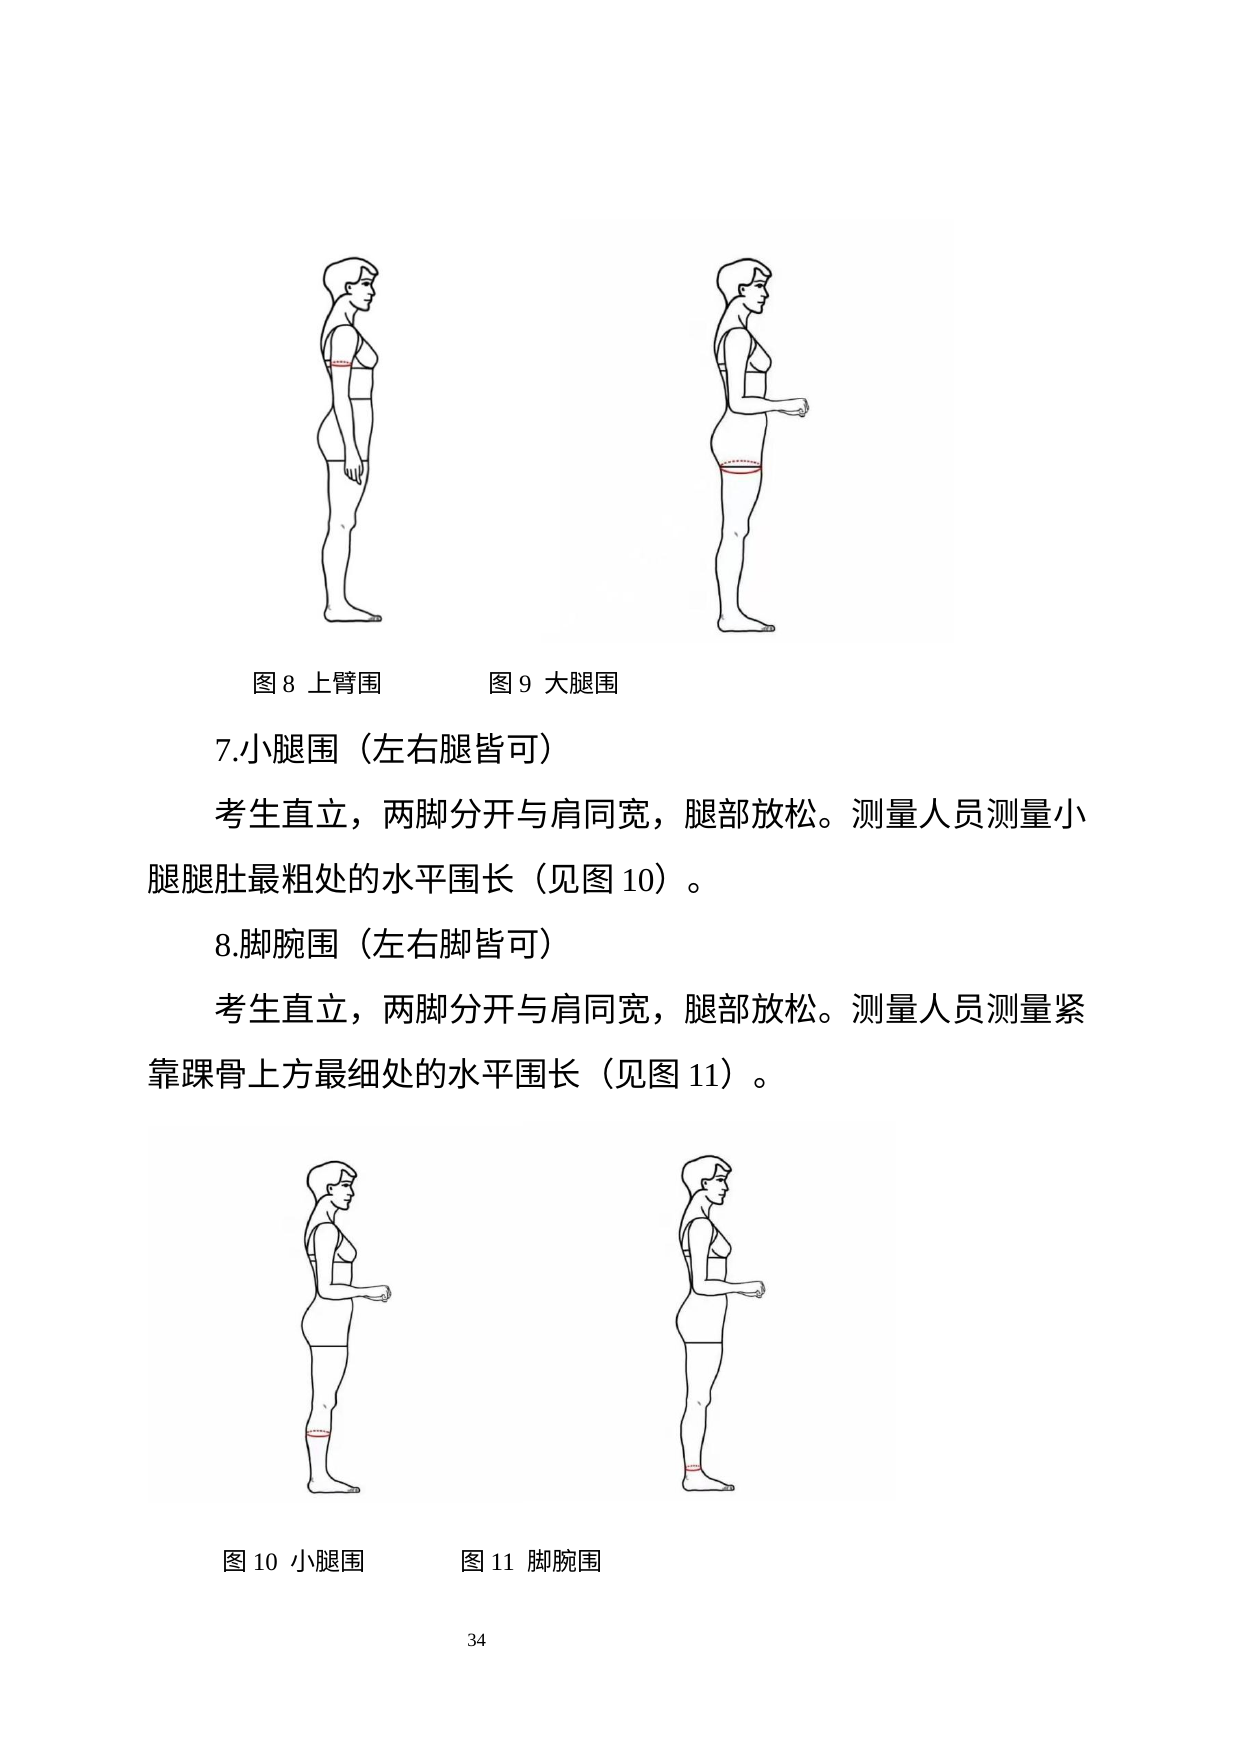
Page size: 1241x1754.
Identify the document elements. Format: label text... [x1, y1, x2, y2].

text 8.脚腕围（左右脚皆可） [148, 909, 1087, 974]
picture [147, 219, 954, 643]
text 考生直立，两脚分开与肩同宽，腿部放松。测量人员测量紧靠踝骨上方最细处的水平围长（见图11）。 [148, 974, 1087, 1104]
text 考生直立，两脚分开与肩同宽，腿部放松。测量人员测量小腿腿肚最粗处的水平围长（见图10）。 [148, 779, 1087, 909]
text 7.小腿围（左右腿皆可） [148, 714, 1087, 779]
picture [147, 1121, 897, 1503]
